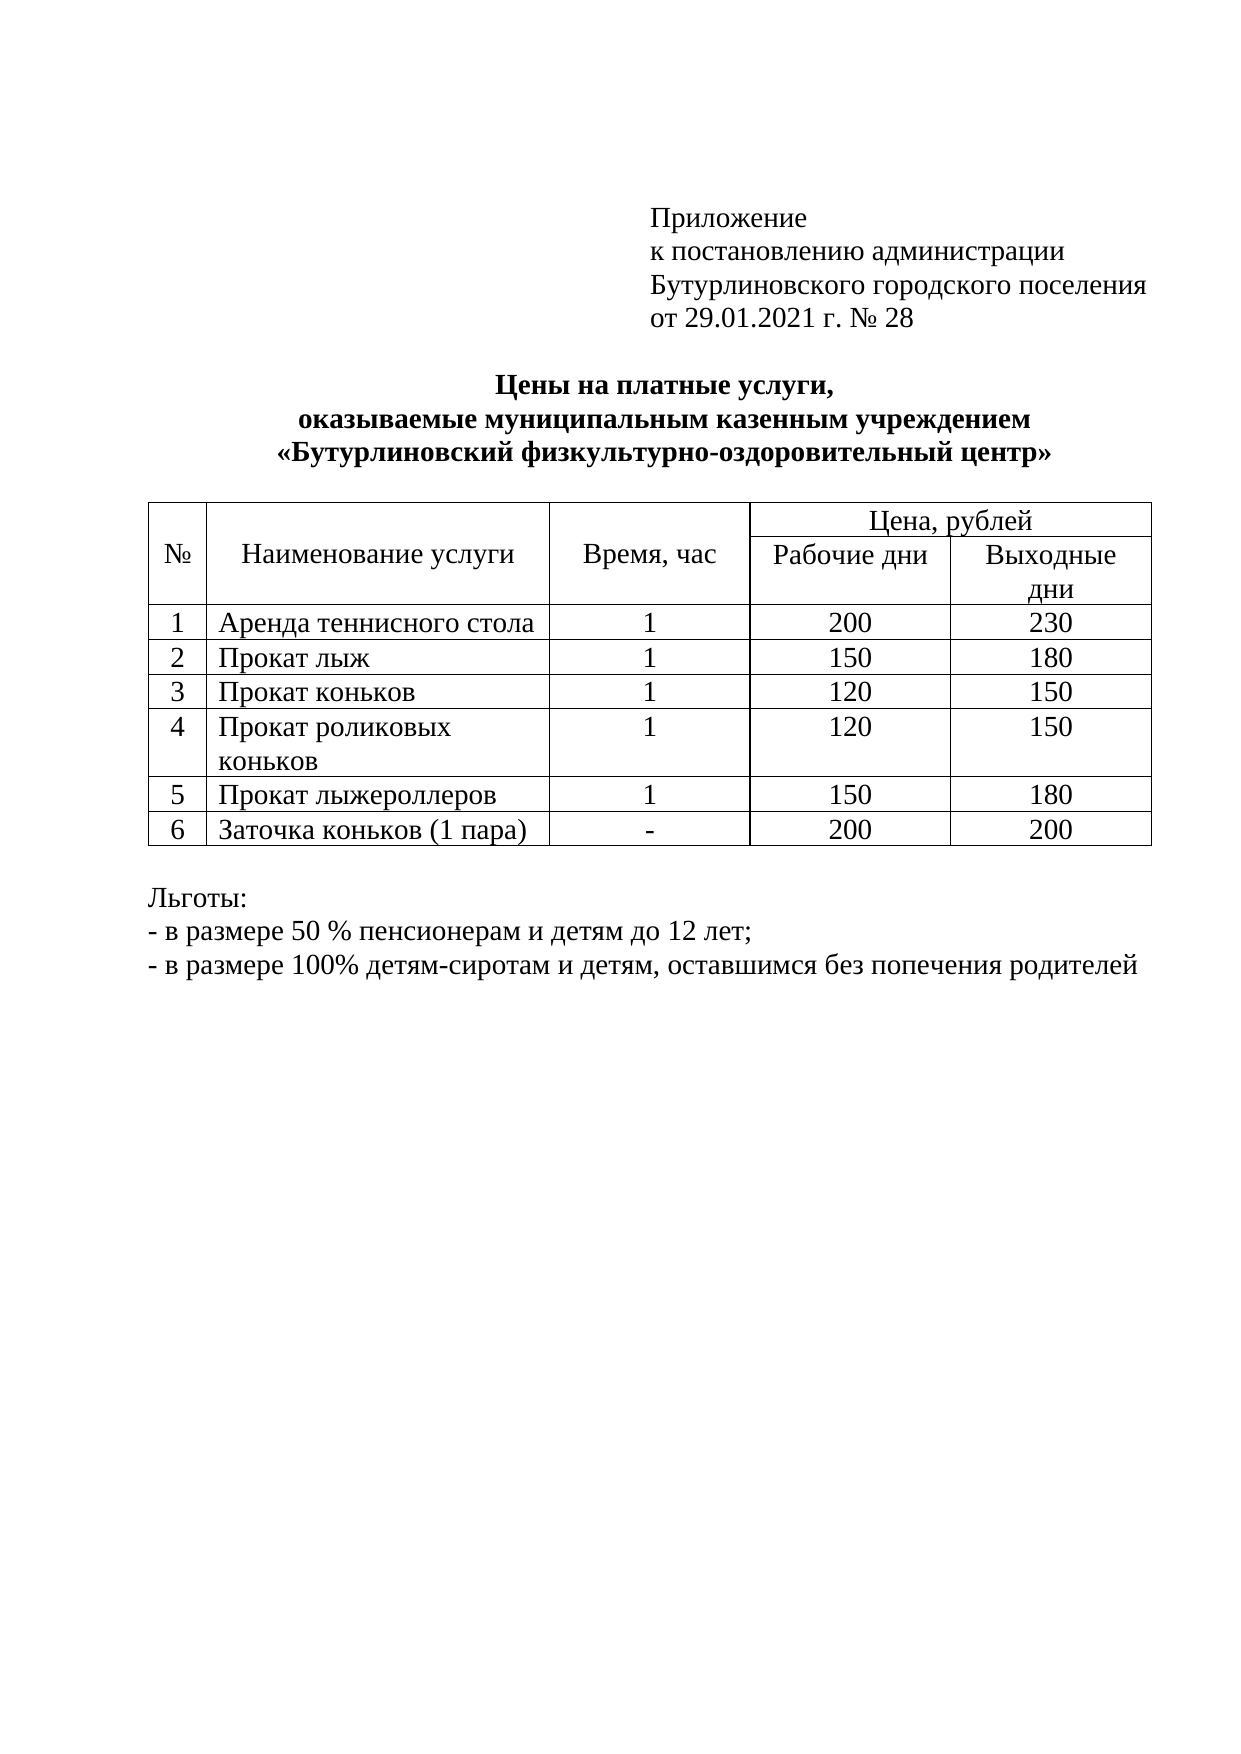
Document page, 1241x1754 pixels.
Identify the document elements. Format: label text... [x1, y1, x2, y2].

table_cell 1 [550, 605, 749, 639]
text Льготы: [148, 880, 1181, 913]
table_cell Прокат коньков [207, 675, 549, 708]
text - в размере 50 % пенсионерам и детям до 12 лет; [148, 913, 1181, 947]
text Цены на платные услуги, [148, 367, 1181, 401]
table_cell Аренда теннисного стола [207, 605, 549, 639]
table_cell Выходные дни [951, 537, 1151, 604]
table_cell Прокат роликовых коньков [207, 709, 549, 776]
table_cell Заточка коньков (1 пара) [207, 812, 549, 845]
table_cell 230 [951, 605, 1151, 639]
table_cell 1 [550, 640, 749, 673]
table_header Цена, рублей [751, 503, 1151, 536]
table_cell 1 [550, 777, 749, 811]
table_cell 150 [751, 777, 950, 811]
table_cell 1 [149, 605, 206, 639]
table_cell 4 [149, 709, 206, 776]
text «Бутурлиновский физкультурно-оздоровительный центр» [148, 434, 1181, 468]
table_header Наименование услуги [207, 503, 549, 604]
table_header Время, час [550, 503, 749, 604]
table_cell 180 [951, 777, 1151, 811]
table_cell 150 [951, 675, 1151, 708]
text к постановлению администрации [148, 233, 1181, 267]
table_cell 3 [149, 675, 206, 708]
table_cell 150 [751, 640, 950, 673]
table_cell - [550, 812, 749, 845]
text Бутурлиновского городского поселения [148, 267, 1181, 300]
table_cell 1 [550, 709, 749, 776]
table_cell 180 [951, 640, 1151, 673]
table_cell 200 [951, 812, 1151, 845]
table_cell 120 [751, 675, 950, 708]
table_cell Прокат лыжероллеров [207, 777, 549, 811]
text от 29.01.2021 г. № 28 [148, 300, 1181, 334]
table_cell 200 [751, 812, 950, 845]
table_cell 120 [751, 709, 950, 776]
table_header № [149, 503, 206, 604]
table_cell Прокат лыж [207, 640, 549, 673]
text - в размере 100% детям-сиротам и детям, оставшимся без попечения родителей [148, 947, 1181, 981]
table_cell Рабочие дни [751, 537, 950, 604]
table_cell 6 [149, 812, 206, 845]
table_cell 200 [751, 605, 950, 639]
text оказываемые муниципальным казенным учреждением [148, 401, 1181, 434]
table_cell 150 [951, 709, 1151, 776]
table_cell 2 [149, 640, 206, 673]
text Приложение [148, 200, 1181, 233]
table_cell 5 [149, 777, 206, 811]
table_cell 1 [550, 675, 749, 708]
